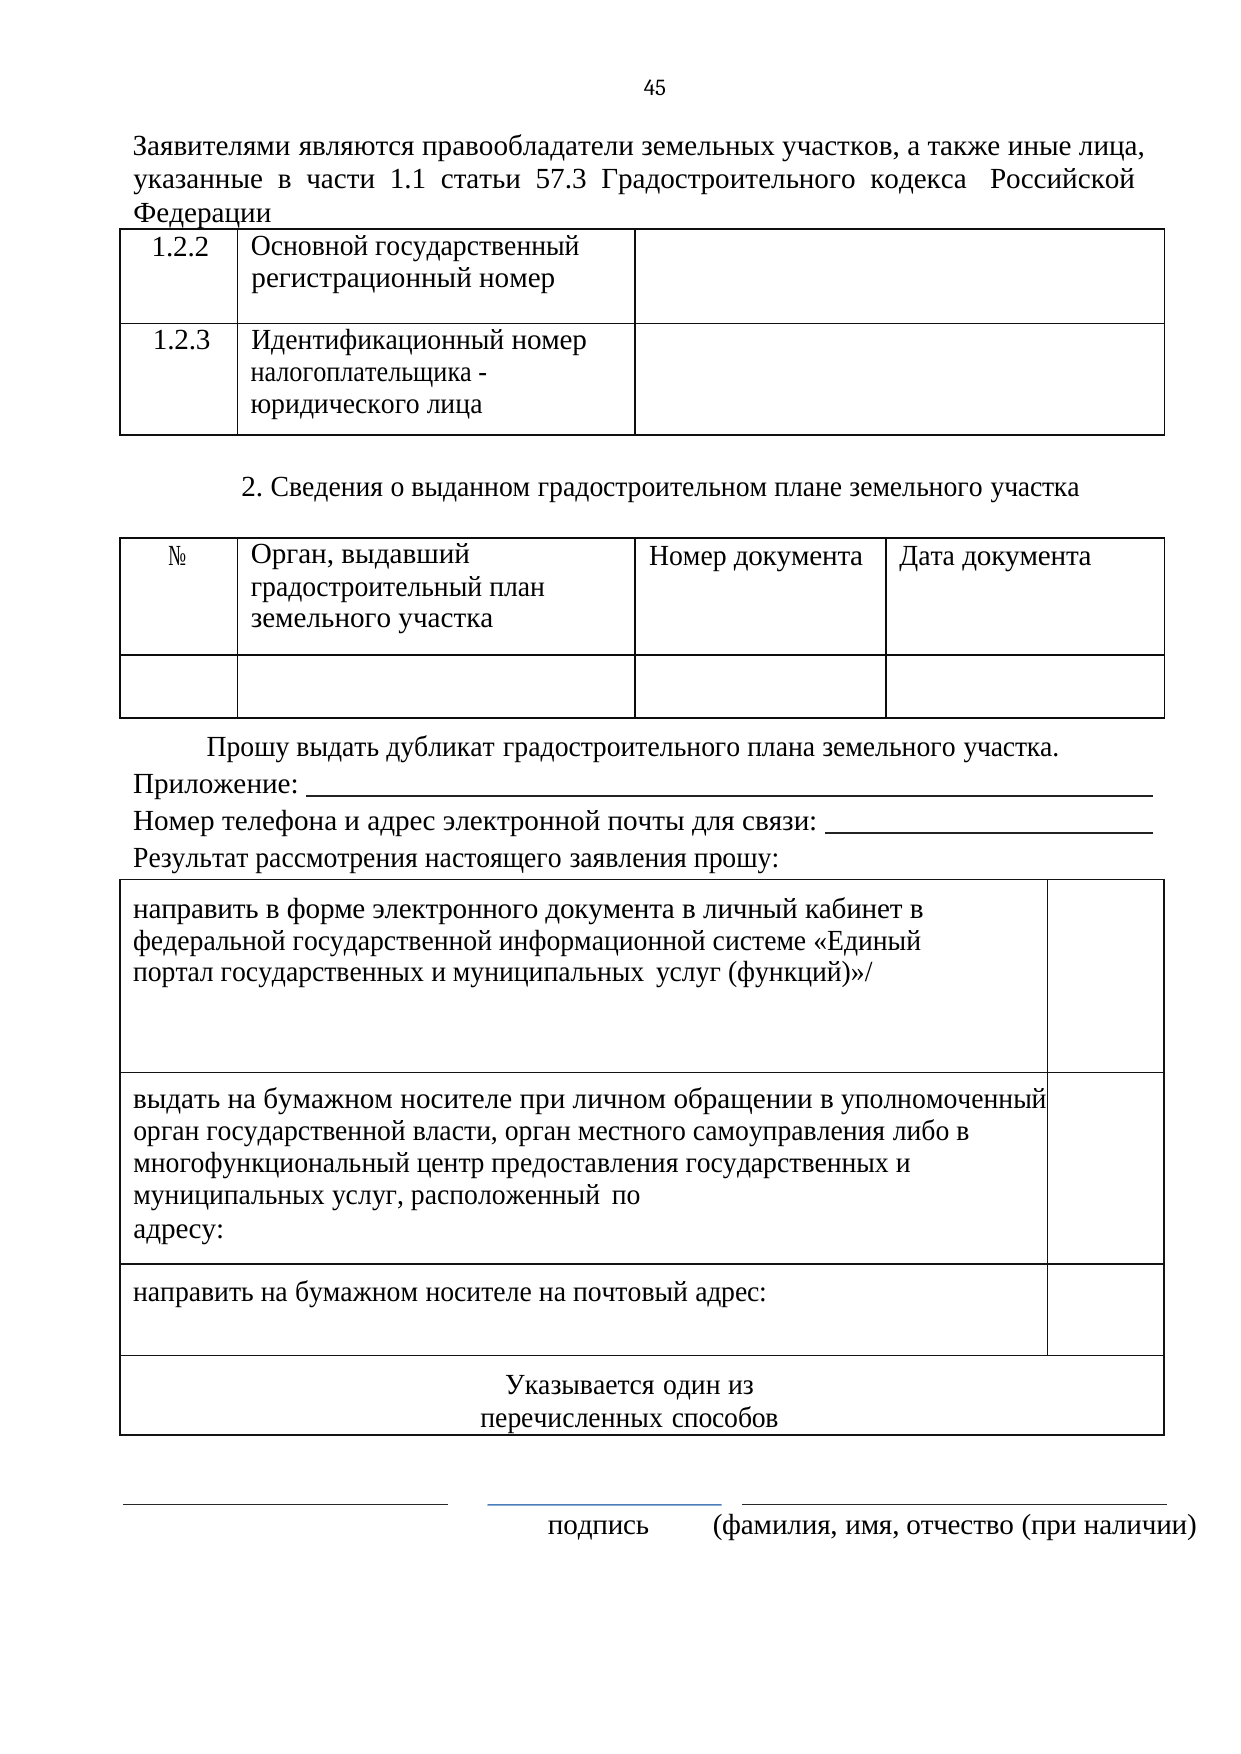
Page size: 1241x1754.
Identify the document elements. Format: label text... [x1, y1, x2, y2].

text Прошу выдать дубликат градостроительного плана земельного участка. [206, 729, 1201, 763]
table_header Дата документа [887, 539, 1164, 654]
table_cell [636, 324, 1164, 434]
list Сведения о выданном градостроительном плане земельного участка [241, 469, 1201, 503]
table_header Орган, выдавший градостроительный план земельного участка [238, 539, 634, 654]
text подпись (фамилия, имя, отчество (при наличии) [108, 1505, 1201, 1540]
table_cell Указывается один из перечисленных способов [121, 1356, 1163, 1434]
text Приложение: Номер телефона и адрес электронной почты для связи: Результат рассмотрения настоящего заявления прошу: [133, 766, 1160, 874]
table_cell 1.2.3 [121, 324, 237, 434]
table_cell [121, 656, 237, 717]
table_cell [1048, 1073, 1163, 1263]
table_header Основной государственный регистрационный номер [238, 230, 634, 323]
table_cell [636, 656, 885, 717]
table_header № [121, 539, 237, 654]
table_cell [238, 656, 634, 717]
table_cell Идентификационный номер налогоплательщика - юридического лица [238, 324, 634, 434]
text Заявителями являются правообладатели земельных участков, а также иные лица, указанные в части 1.1 статьи 57.3 Градостроительного кодекса Российской Федерации [132, 128, 1201, 228]
table_header [636, 230, 1164, 323]
table_header направить в форме электронного документа в личный кабинет в федеральной государственной информационной системе «Единый портал государственных и муниципальных услуг (функций)»/ [121, 880, 1047, 1071]
table_cell [887, 656, 1164, 717]
table_header [1048, 880, 1163, 1071]
table_header 1.2.2 [121, 230, 237, 323]
table_cell [1048, 1265, 1163, 1355]
table_cell выдать на бумажном носителе при личном обращении в уполномоченный орган государственной власти, орган местного самоуправления либо в многофункциональный центр предоставления государственных и муниципальных услуг, расположенный по адресу: [121, 1073, 1047, 1263]
table_header Номер документа [636, 539, 885, 654]
table_cell направить на бумажном носителе на почтовый адрес: [121, 1265, 1047, 1355]
